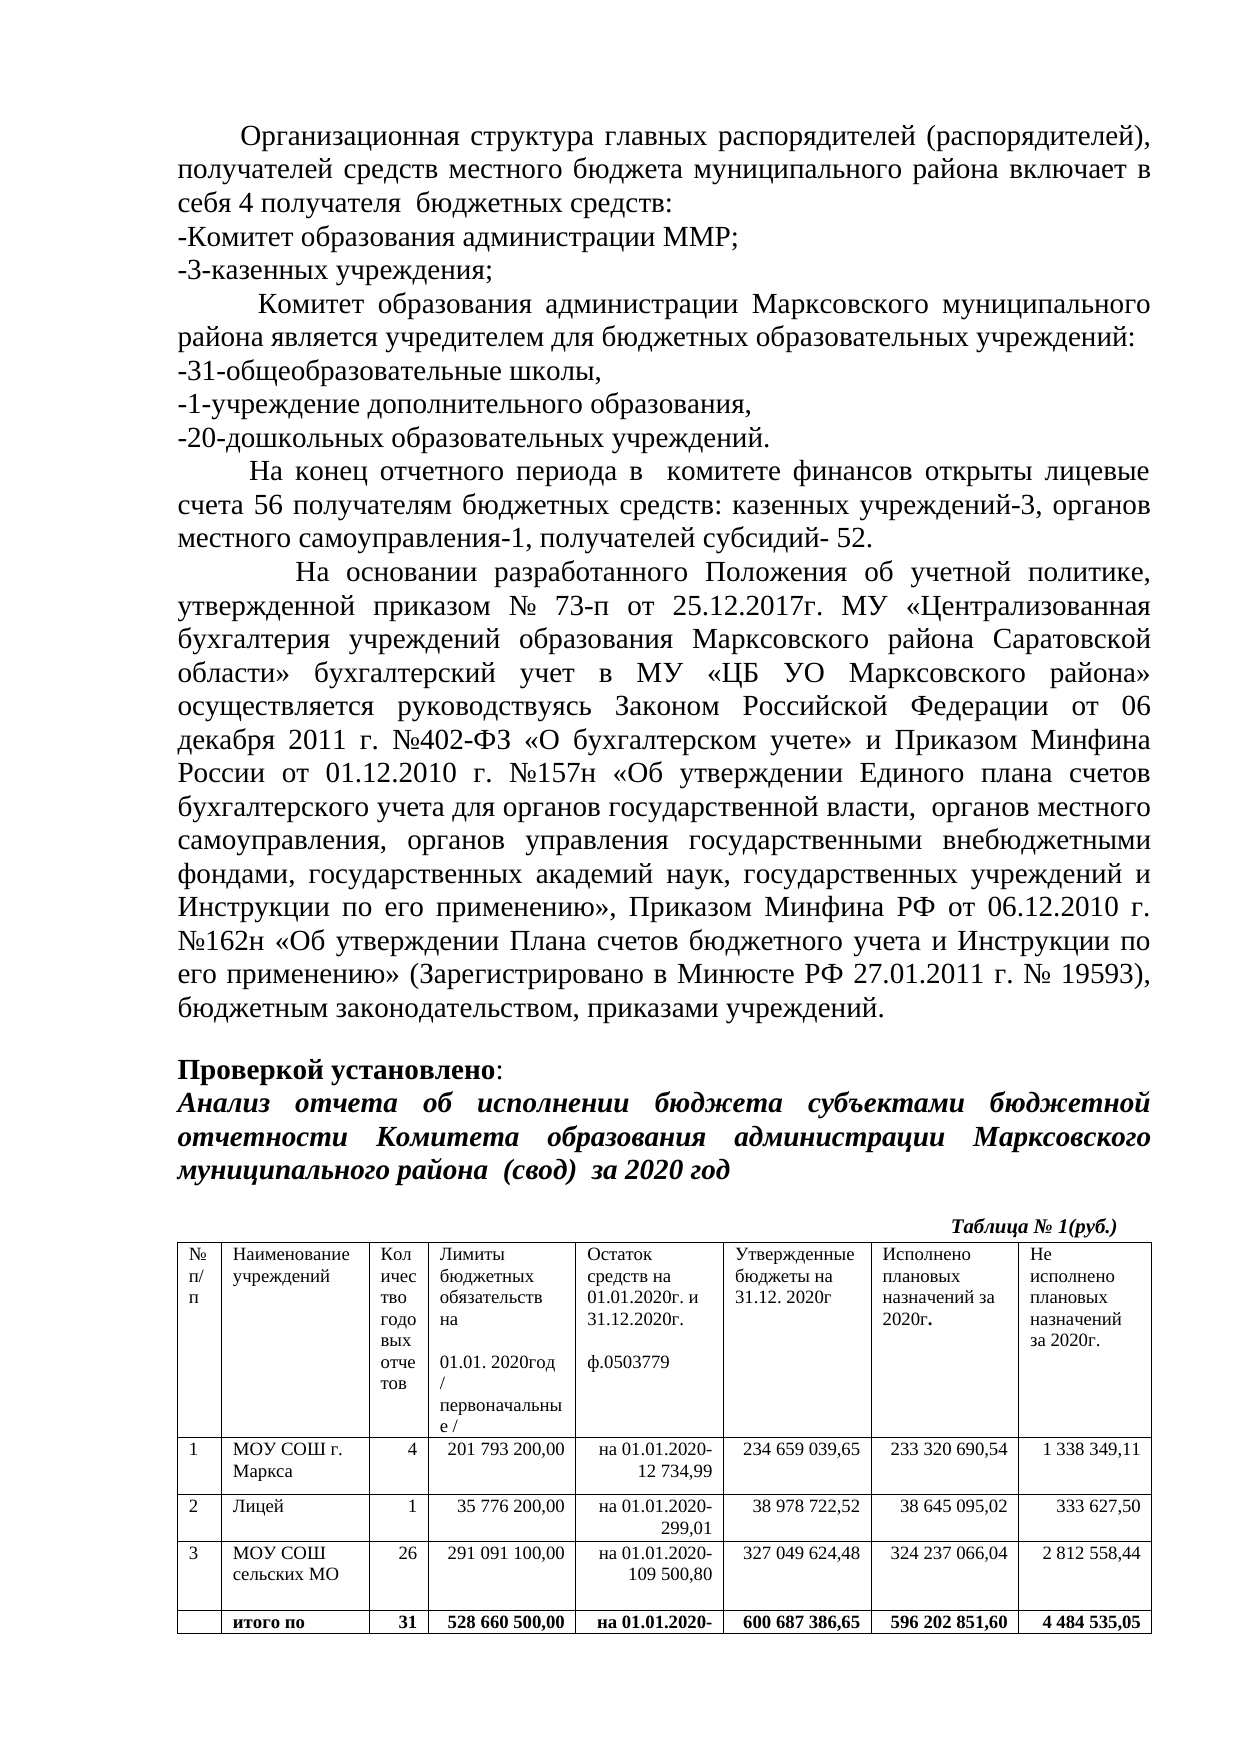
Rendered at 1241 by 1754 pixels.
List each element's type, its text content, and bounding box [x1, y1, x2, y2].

table_cell 528 660 500,00 [429, 1611, 575, 1633]
table_header Утвержденные бюджеты на 31.12. 2020г [724, 1243, 871, 1437]
table_cell 31 [370, 1611, 428, 1633]
text -20-дошкольных образовательных учреждений. [177, 420, 1152, 453]
table_cell [178, 1611, 221, 1633]
table_cell МОУ СОШ г. Маркса [222, 1438, 369, 1494]
text На основании разработанного Положения об учетной политике, утвержденной приказом № 73-п от 25.12.2017г. МУ «Централизованная бухгалтерия учреждений образования Марксовского района Саратовской области» бухгалтерский учет в МУ «ЦБ УО Марксовского района» осуществляется руководствуясь Законом Российской Федерации от 06 декабря 2011 г. №402-ФЗ «О бухгалтерском учете» и Приказом Минфина России от 01.12.2010 г. №157н «Об утверждении Единого плана счетов бухгалтерского учета для органов государственной власти, органов местного самоуправления, органов управления государственными внебюджетными фондами, государственных академий наук, государственных учреждений и Инструкции по его применению», Приказом Минфина РФ от 06.12.2010 г. №162н «Об утверждении Плана счетов бюджетного учета и Инструкции по его применению» (Зарегистрировано в Минюсте РФ 27.01.2011 г. № 19593), бюджетным законодательством, приказами учреждений. [177, 554, 1152, 1024]
text Анализ отчета об исполнении бюджета субъектами бюджетной отчетности Комитета образования администрации Марксовского муниципального района (свод) за 2020 год [177, 1085, 1152, 1186]
table_header Не исполнено плановых назначений за 2020г. [1019, 1243, 1151, 1437]
table_cell 3 [178, 1542, 221, 1610]
table_header Исполнено плановых назначений за 2020г. [872, 1243, 1018, 1437]
table_cell 234 659 039,65 [724, 1438, 871, 1494]
table_cell 2 [178, 1495, 221, 1541]
table_cell Лицей [222, 1495, 369, 1541]
table_cell 38 645 095,02 [872, 1495, 1018, 1541]
table_cell 201 793 200,00 [429, 1438, 575, 1494]
table_cell 233 320 690,54 [872, 1438, 1018, 1494]
text Организационная структура главных распорядителей (распорядителей), получателей средств местного бюджета муниципального района включает в себя 4 получателя бюджетных средств: [177, 118, 1152, 219]
table_cell 35 776 200,00 [429, 1495, 575, 1541]
table_cell 1 338 349,11 [1019, 1438, 1151, 1494]
text -31-общеобразовательные школы, [177, 353, 1152, 386]
text Комитет образования администрации Марксовского муниципального района является учредителем для бюджетных образовательных учреждений: [177, 286, 1152, 353]
table_cell 596 202 851,60 [872, 1611, 1018, 1633]
table_header Наименование учреждений [222, 1243, 369, 1437]
table_cell на 01.01.2020- 109 500,80 [576, 1542, 723, 1610]
table_header Лимиты бюджетных обязательств на 01.01. 2020год /первоначальные / [429, 1243, 575, 1437]
table_cell 2 812 558,44 [1019, 1542, 1151, 1610]
text Таблица № 1(руб.) [177, 1214, 1152, 1238]
text Проверкой установлено: [177, 1052, 1152, 1085]
text -Комитет образования администрации ММР; [177, 219, 1152, 252]
table_cell 327 049 624,48 [724, 1542, 871, 1610]
table_header Количество годовых отчетов [370, 1243, 428, 1437]
table_cell 1 [178, 1438, 221, 1494]
text -1-учреждение дополнительного образования, [177, 386, 1152, 420]
text -3-казенных учреждения; [177, 252, 1152, 286]
table_header Остаток средств на 01.01.2020г. и 31.12.2020г. ф.0503779 [576, 1243, 723, 1437]
table_cell итого по школам [222, 1611, 369, 1633]
table_cell 4 484 535,05 [1019, 1611, 1151, 1633]
table_cell 26 [370, 1542, 428, 1610]
table_cell на 01.01.2020-12 734,99 [576, 1438, 723, 1494]
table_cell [576, 1611, 723, 1633]
table_cell 4 [370, 1438, 428, 1494]
table_cell 333 627,50 [1019, 1495, 1151, 1541]
table_cell 324 237 066,04 [872, 1542, 1018, 1610]
table_header №п/п [178, 1243, 221, 1437]
table_cell 291 091 100,00 [429, 1542, 575, 1610]
table_cell 38 978 722,52 [724, 1495, 871, 1541]
table_cell 1 [370, 1495, 428, 1541]
table_cell 600 687 386,65 [724, 1611, 871, 1633]
text На конец отчетного периода в комитете финансов открыты лицевые счета 56 получателям бюджетных средств: казенных учреждений-3, органов местного самоуправления-1, получателей субсидий- 52. [177, 453, 1152, 554]
table_cell МОУ СОШ сельских МО [222, 1542, 369, 1610]
table_cell на 01.01.2020- 299,01 [576, 1495, 723, 1541]
